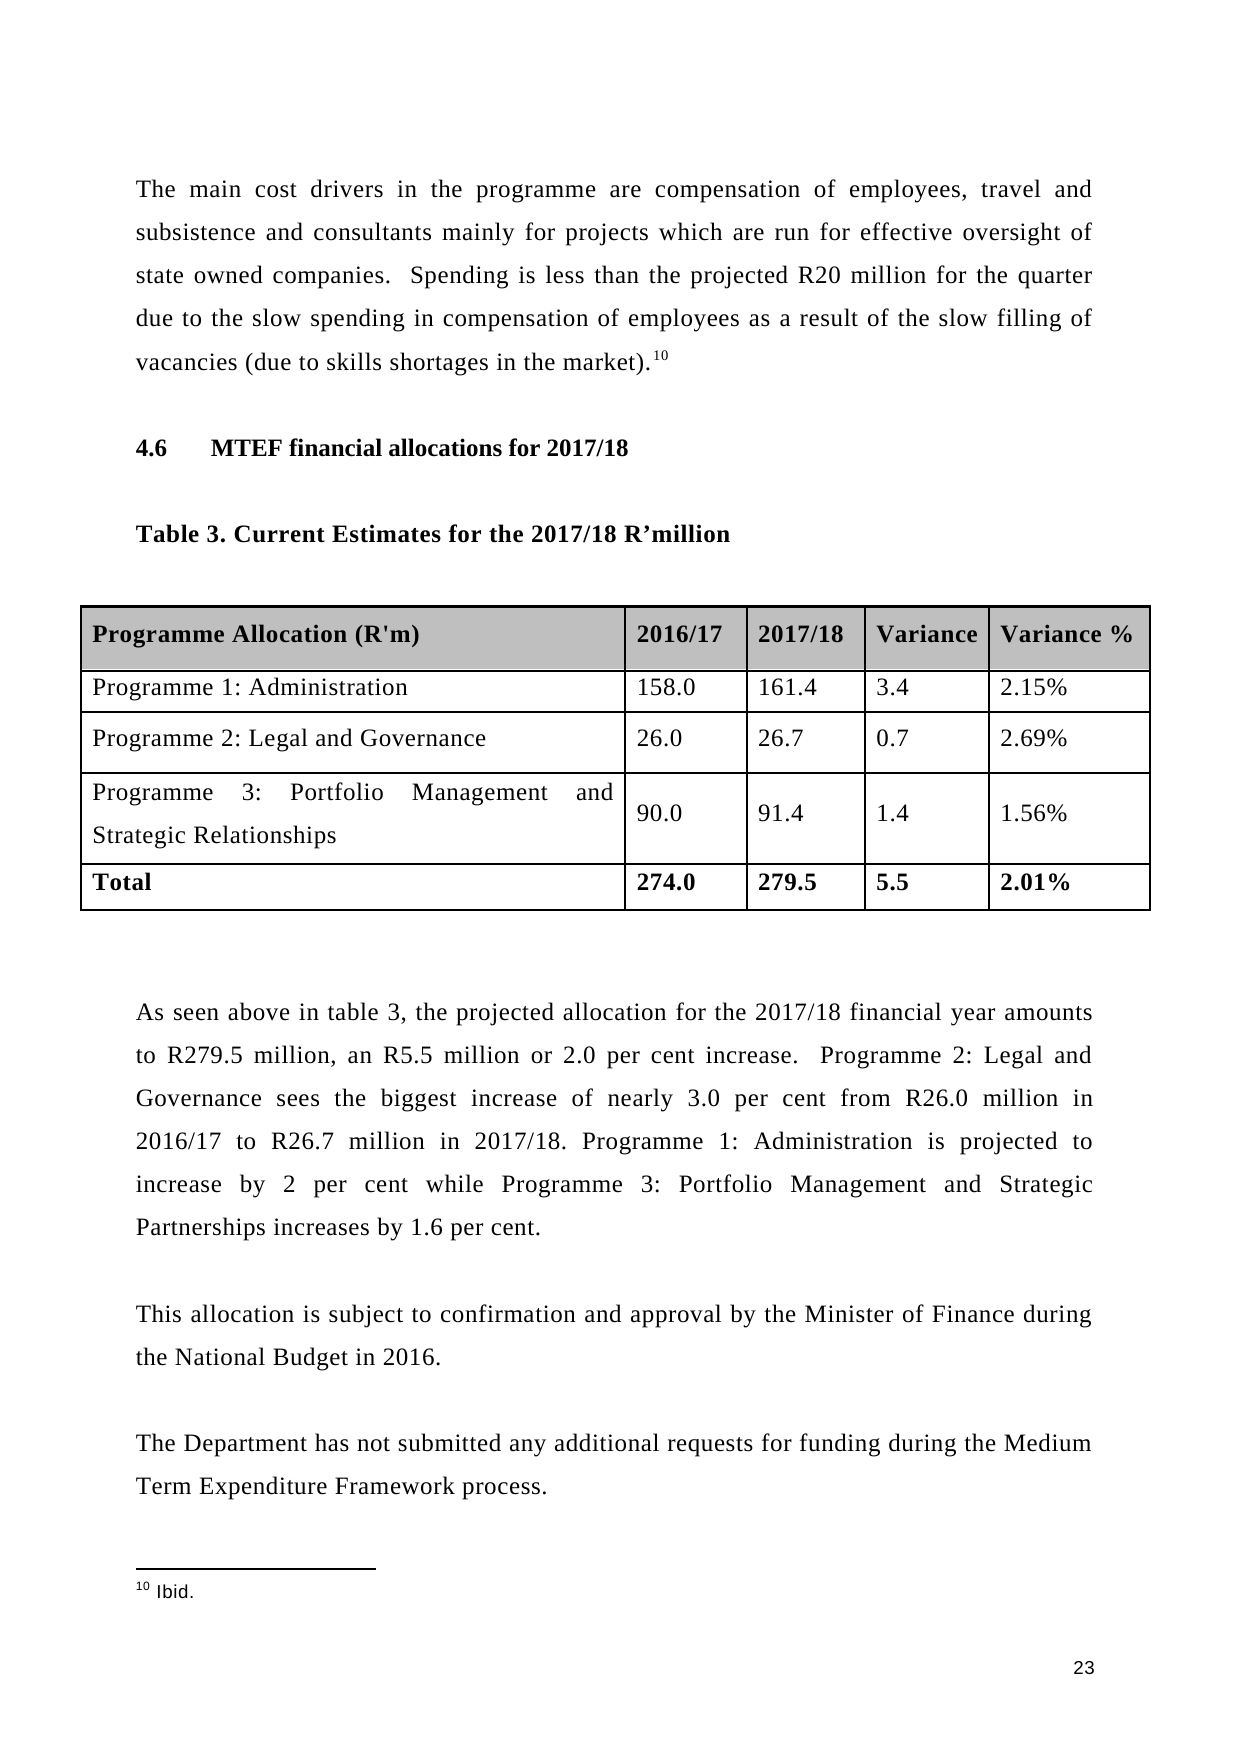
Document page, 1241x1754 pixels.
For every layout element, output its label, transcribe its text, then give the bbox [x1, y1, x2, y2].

text The Department has not submitted any additional requests for funding during the Medium Term Expenditure Framework process. [136, 1428, 1095, 1500]
table_header 2016/17 [626, 608, 746, 669]
text The main cost drivers in the programme are compensation of employees, travel and subsistence and consultants mainly for projects which are run for effective oversight of state owned companies. Spending is less than the projected R20 million for the quarter due to the slow spending in compensation of employees as a result of the slow filling of vacancies (due to skills shortages in the market). [136, 174, 1095, 375]
table_cell 2.69% [990, 713, 1149, 772]
table_header Variance [866, 608, 988, 669]
table_cell 26.7 [748, 713, 864, 772]
table_cell Total [82, 865, 624, 908]
table_cell 1.4 [866, 774, 988, 863]
text As seen above in table 3, the projected allocation for the 2017/18 financial year amounts to R279.5 million, an R5.5 million or 2.0 per cent increase. Programme 2: Legal and Governance sees the biggest increase of nearly 3.0 per cent from R26.0 million in 2016/17 to R26.7 million in 2017/18. Programme 1: Administration is projected to increase by 2 per cent while Programme 3: Portfolio Management and Strategic Partnerships increases by 1.6 per cent. [136, 997, 1095, 1241]
text This allocation is subject to confirmation and approval by the Minister of Finance during the National Budget in 2016. [136, 1299, 1095, 1371]
table_header 2017/18 [748, 608, 864, 669]
table_cell 2.01% [990, 865, 1149, 908]
table_cell 0.7 [866, 713, 988, 772]
table_cell 161.4 [748, 672, 864, 711]
table_cell 26.0 [626, 713, 746, 772]
table_cell 5.5 [866, 865, 988, 908]
table_header Programme Allocation (R'm) [82, 608, 624, 669]
table_cell 3.4 [866, 672, 988, 711]
table_cell 91.4 [748, 774, 864, 863]
table_cell Programme 1: Administration [82, 672, 624, 711]
table_header Variance % [990, 608, 1149, 669]
table_cell 2.15% [990, 672, 1149, 711]
table_cell 274.0 [626, 865, 746, 908]
table_cell 279.5 [748, 865, 864, 908]
table_cell 158.0 [626, 672, 746, 711]
text Table 3. Current Estimates for the 2017/18 R’million [136, 519, 1095, 548]
table_cell 1.56% [990, 774, 1149, 863]
table_cell Programme 2: Legal and Governance [82, 713, 624, 772]
text 4.6 MTEF financial allocations for 2017/18 [136, 433, 1095, 462]
table_cell 90.0 [626, 774, 746, 863]
table_cell Programme 3: Portfolio Management and Strategic Relationships [82, 774, 624, 863]
